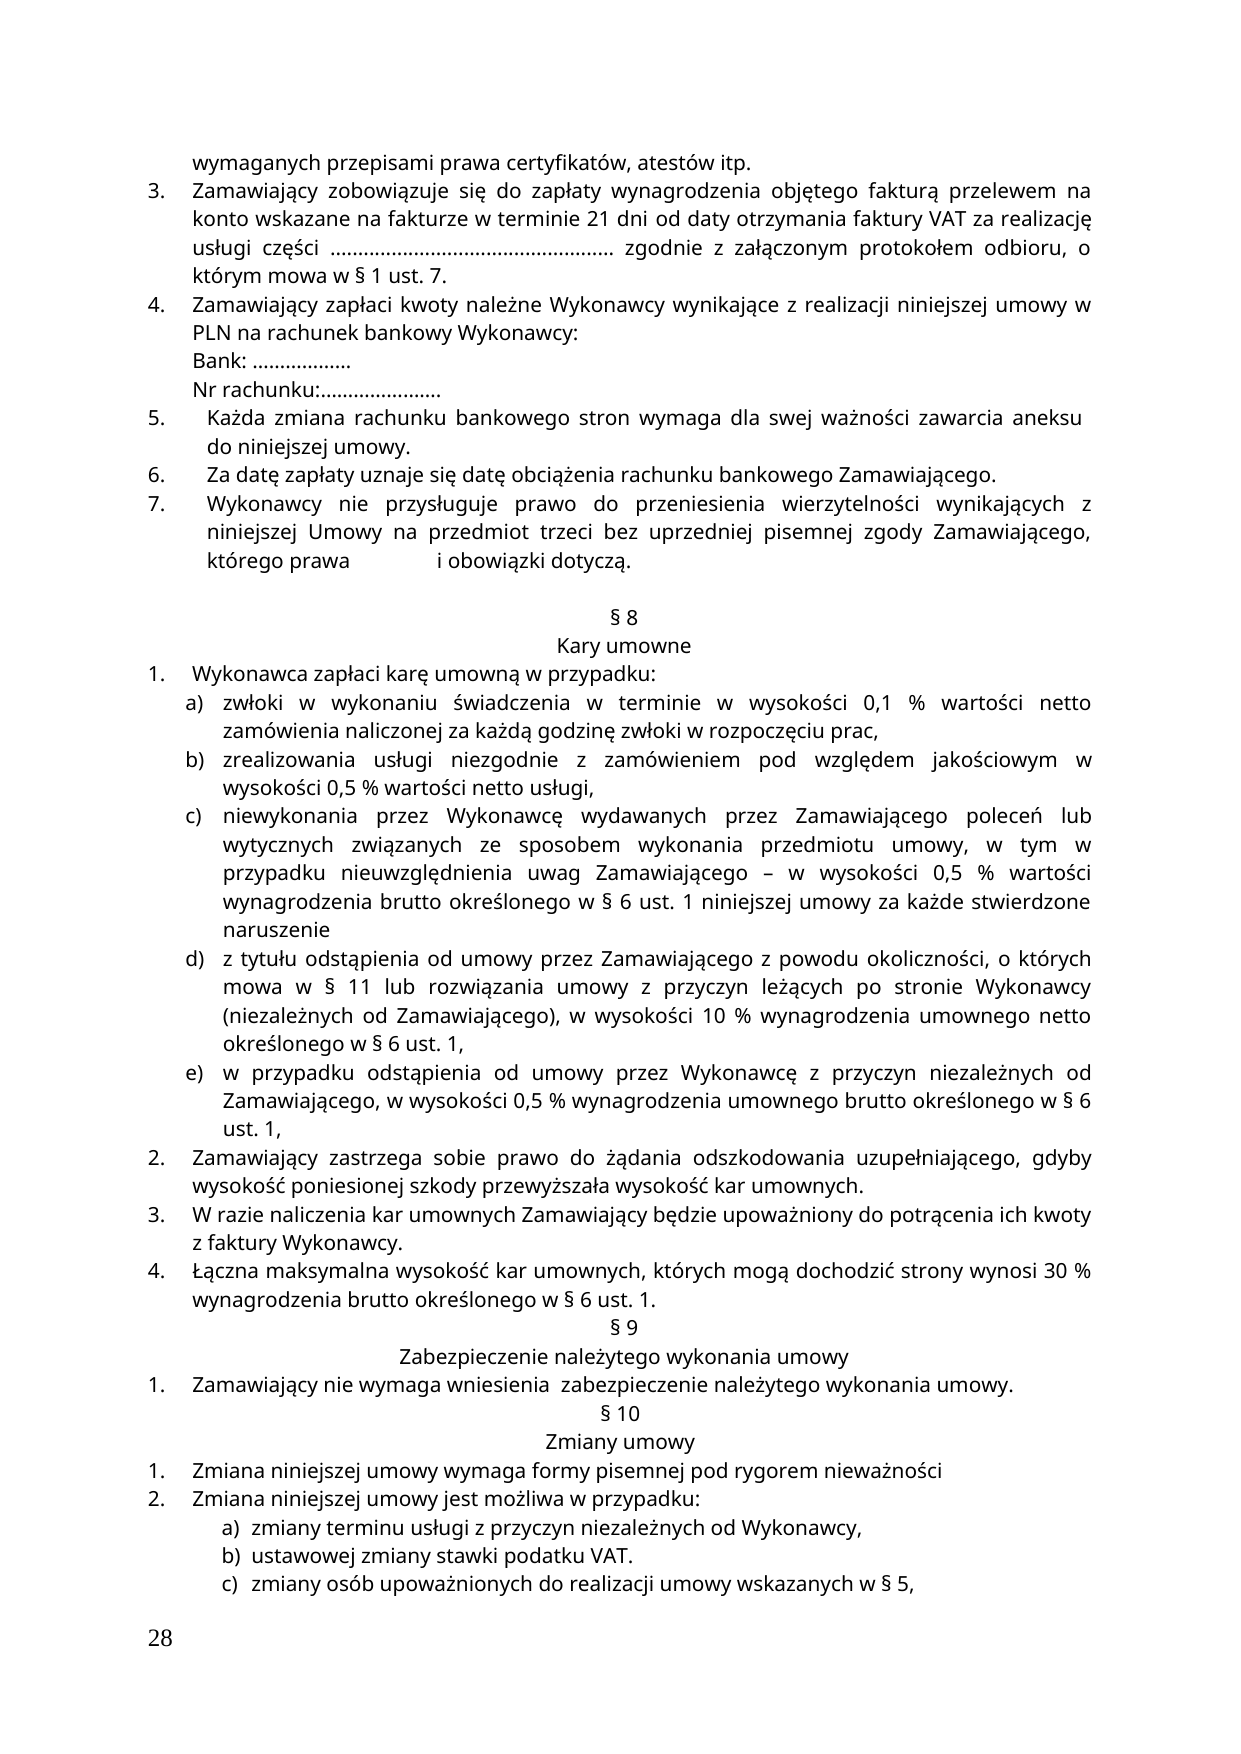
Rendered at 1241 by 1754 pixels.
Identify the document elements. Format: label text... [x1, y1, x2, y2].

text § 10 [148, 1399, 1093, 1427]
list zrealizowania usługi niezgodnie z zamówieniem pod względem jakościowym w wysokości 0,5 % wartości netto usługi, [185, 745, 1093, 802]
list Za datę zapłaty uznaje się datę obciążenia rachunku bankowego Zamawiającego. [148, 460, 1093, 489]
list W razie naliczenia kar umownych Zamawiający będzie upoważniony do potrącenia ich kwoty z faktury Wykonawcy. [148, 1200, 1093, 1257]
list Zmiana niniejszej umowy wymaga formy pisemnej pod rygorem nieważności [148, 1456, 1093, 1484]
text Kary umowne [155, 631, 1093, 659]
text Nr rachunku:…………………. [192, 375, 1093, 403]
text Zabezpieczenie należytego wykonania umowy [155, 1342, 1093, 1370]
list Zamawiający zastrzega sobie prawo do żądania odszkodowania uzupełniającego, gdyby wysokość poniesionej szkody przewyższała wysokość kar umownych. [148, 1143, 1093, 1200]
list Zmiana niniejszej umowy jest możliwa w przypadku: [148, 1484, 1093, 1513]
list Wykonawca zapłaci karę umowną w przypadku: [148, 659, 1093, 688]
list ustawowej zmiany stawki podatku VAT. [221, 1541, 1093, 1569]
list zmiany terminu usługi z przyczyn niezależnych od Wykonawcy, [221, 1513, 1093, 1541]
list niewykonania przez Wykonawcę wydawanych przez Zamawiającego poleceń lub wytycznych związanych ze sposobem wykonania przedmiotu umowy, w tym w przypadku nieuwzględnienia uwag Zamawiającego – w wysokości 0,5 % wartości wynagrodzenia brutto określonego w § 6 ust. 1 niniejszej umowy za każde stwierdzone naruszenie [185, 802, 1093, 944]
text Bank: ……………… [192, 347, 1093, 375]
list Zamawiający zapłaci kwoty należne Wykonawcy wynikające z realizacji niniejszej umowy w PLN na rachunek bankowy Wykonawcy: [148, 290, 1093, 347]
list w przypadku odstąpienia od umowy przez Wykonawcę z przyczyn niezależnych od Zamawiającego, w wysokości 0,5 % wynagrodzenia umownego brutto określonego w § 6 ust. 1, [185, 1058, 1093, 1143]
list z tytułu odstąpienia od umowy przez Zamawiającego z powodu okoliczności, o których mowa w § 11 lub rozwiązania umowy z przyczyn leżących po stronie Wykonawcy (niezależnych od Zamawiającego), w wysokości 10 % wynagrodzenia umownego netto określonego w § 6 ust. 1, [185, 944, 1093, 1058]
list Łączna maksymalna wysokość kar umownych, których mogą dochodzić strony wynosi 30 % wynagrodzenia brutto określonego w § 6 ust. 1. [148, 1257, 1093, 1313]
list Zamawiający nie wymaga wniesienia zabezpieczenie należytego wykonania umowy. [148, 1370, 1093, 1399]
list zwłoki w wykonaniu świadczenia w terminie w wysokości 0,1 % wartości netto zamówienia naliczonej za każdą godzinę zwłoki w rozpoczęciu prac, [185, 688, 1093, 745]
list zmiany osób upoważnionych do realizacji umowy wskazanych w § 5, [221, 1569, 1093, 1598]
list Wykonawcy nie przysługuje prawo do przeniesienia wierzytelności wynikających z niniejszej Umowy na przedmiot trzeci bez uprzedniej pisemnej zgody Zamawiającego, którego prawa i obowiązki dotyczą. [148, 489, 1093, 574]
text § 8 [155, 603, 1093, 631]
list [148, 148, 1093, 176]
list Zamawiający zobowiązuje się do zapłaty wynagrodzenia objętego fakturą przelewem na konto wskazane na fakturze w terminie 21 dni od daty otrzymania faktury VAT za realizację usługi części ................................................... zgodnie z załączonym protokołem odbioru, o którym mowa w § 1 ust. 7. [148, 176, 1093, 290]
text Zmiany umowy [148, 1427, 1093, 1456]
list Każda zmiana rachunku bankowego stron wymaga dla swej ważności zawarcia aneksu do niniejszej umowy. [148, 403, 1093, 460]
text § 9 [155, 1313, 1093, 1342]
